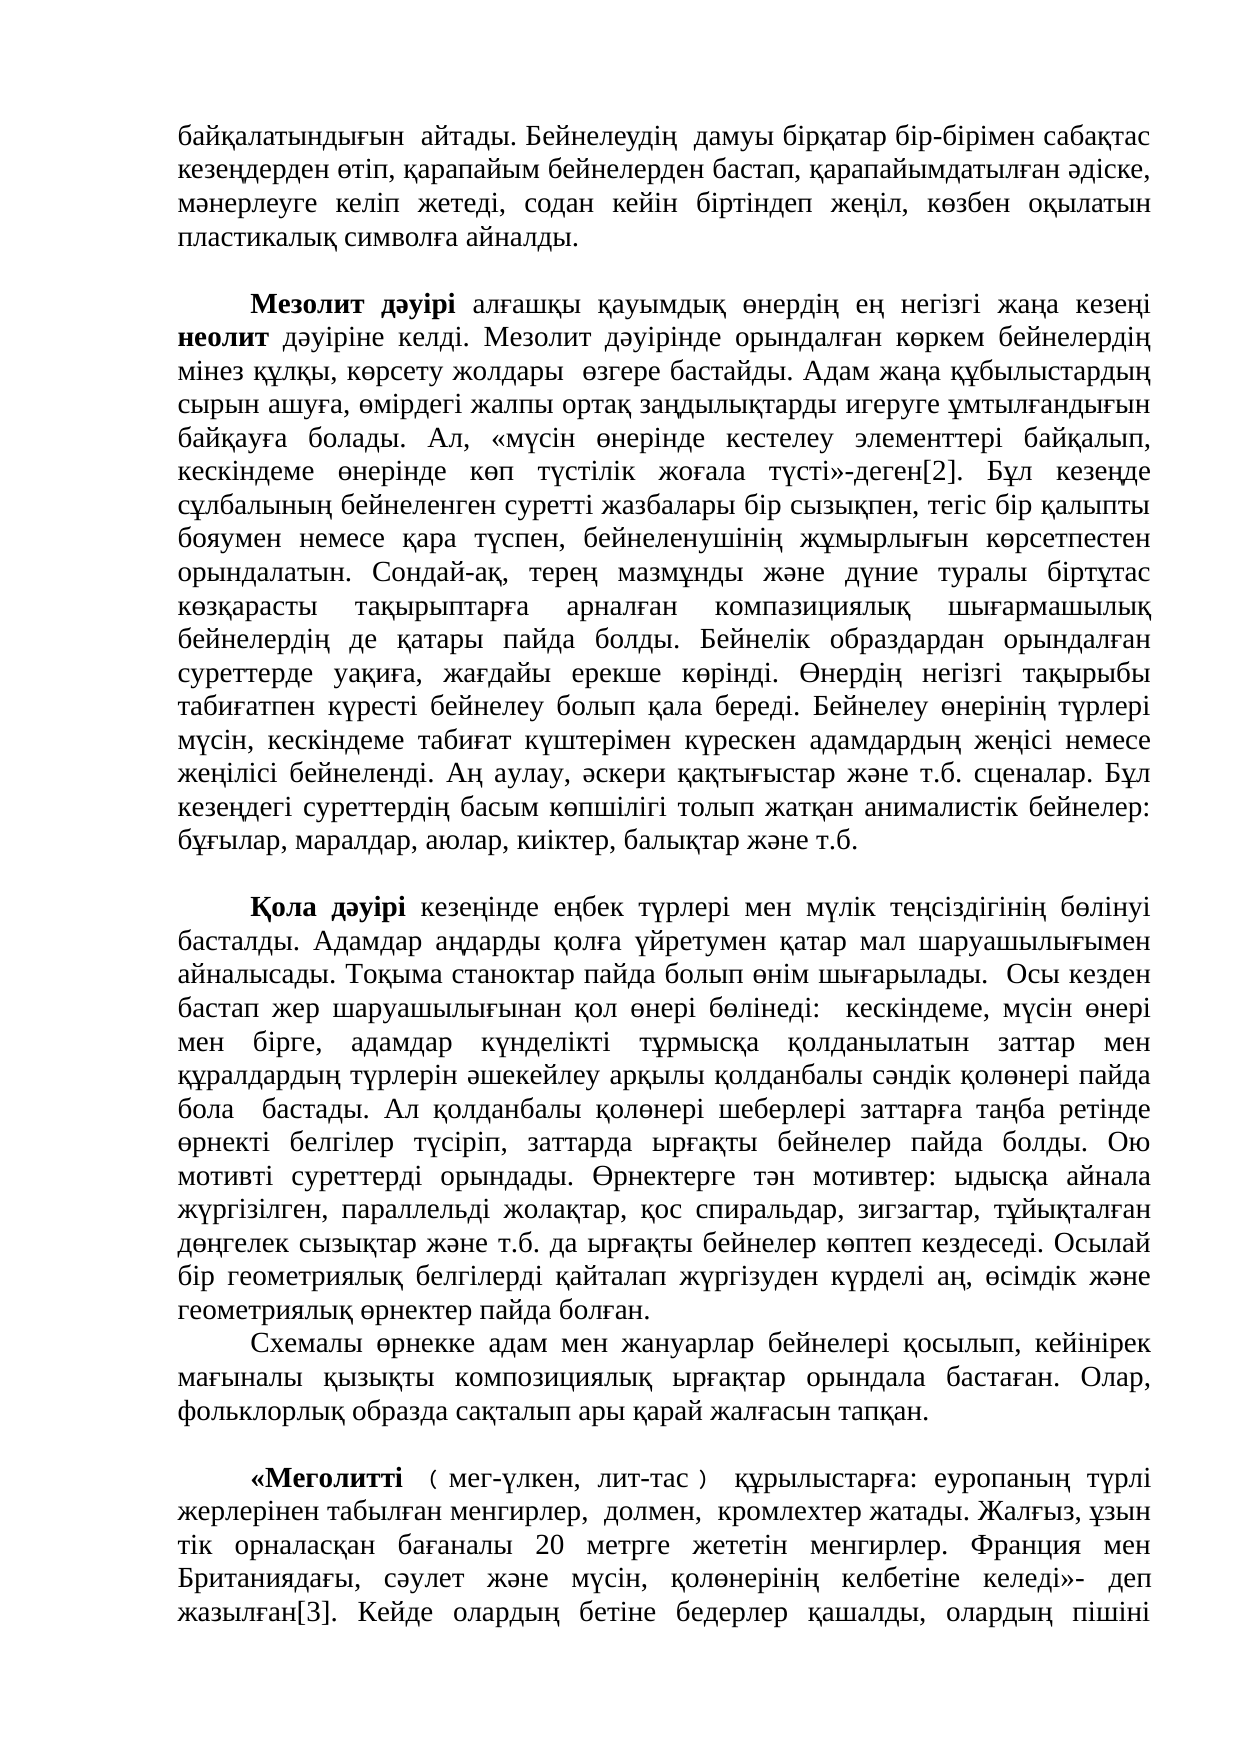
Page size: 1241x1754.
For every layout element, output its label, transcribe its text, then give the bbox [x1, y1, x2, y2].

title Схемалы өрнекке адам мен жануарлар бейнелері қосылып, кейінірек мағыналы қызықты композициялық ырғақтар орындала бастаған. Олар, фольклорлық образда сақталып ары қарай жалғасын тапқан. [177, 1326, 1152, 1426]
title Мезолит дәуірі алғашқы қауымдық өнердің ең негізгі жаңа кезеңі неолит дәуіріне келді. Мезолит дәуірінде орындалған көркем бейнелердің мінез құлқы, көрсету жолдары өзгере бастайды. Адам жаңа құбылыстардың сырын ашуға, өмірдегі жалпы ортақ заңдылықтарды игеруге ұмтылғандығын байқауға болады. Ал, «мүсін өнерінде кестелеу элементтері байқалып, кескіндеме өнерінде көп түстілік жоғала түсті»-деген[2]. Бұл кезеңде сұлбалының бейнеленген суретті жазбалары бір сызықпен, тегіс бір қалыпты бояумен немесе қара түспен, бейнеленушінің жұмырлығын көрсетпестен орындалатын. Сондай-ақ, терең мазмұнды және дүние туралы біртұтас көзқарасты тақырыптарға арналған компазициялық шығармашылық бейнелердің де қатары пайда болды. Бейнелік образдардан орындалған суреттерде уақиға, жағдайы ерекше көрінді. Өнердің негізгі тақырыбы табиғатпен күресті бейнелеу болып қала береді. Бейнелеу өнерінің түрлері мүсін, кескіндеме табиғат күштерімен күрескен адамдардың жеңісі немесе жеңілісі бейнеленді. Аң аулау, әскери қақтығыстар және т.б. сценалар. Бұл кезеңдегі суреттердің басым көпшілігі толып жатқан анималистік бейнелер: бұғылар, маралдар, аюлар, киіктер, балықтар және т.б. [177, 286, 1152, 856]
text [177, 118, 1152, 252]
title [177, 1460, 1152, 1627]
title Қола дәуірі кезеңінде еңбек түрлері мен мүлік теңсіздігінің бөлінуі басталды. Адамдар аңдарды қолға үйретумен қатар мал шаруашылығымен айналысады. Тоқыма станоктар пайда болып өнім шығарылады. Осы кезден бастап жер шаруашылығынан қол өнері бөлінеді: кескіндеме, мүсін өнері мен бірге, адамдар күнделікті тұрмысқа қолданылатын заттар мен құралдардың түрлерін әшекейлеу арқылы қолданбалы сәндік қолөнері пайда бола бастады. Ал қолданбалы қолөнері шеберлері заттарға таңба ретінде өрнекті белгілер түсіріп, заттарда ырғақты бейнелер пайда болды. Ою мотивті суреттерді орындады. Өрнектерге тән мотивтер: ыдысқа айнала жүргізілген, параллельді жолақтар, қос спиральдар, зигзагтар, тұйықталған дөңгелек сызықтар және т.б. да ырғақты бейнелер көптеп кездеседі. Осылай бір геометриялық белгілерді қайталап жүргізуден күрделі аң, өсімдік және геометриялық өрнектер пайда болған. [177, 889, 1152, 1326]
